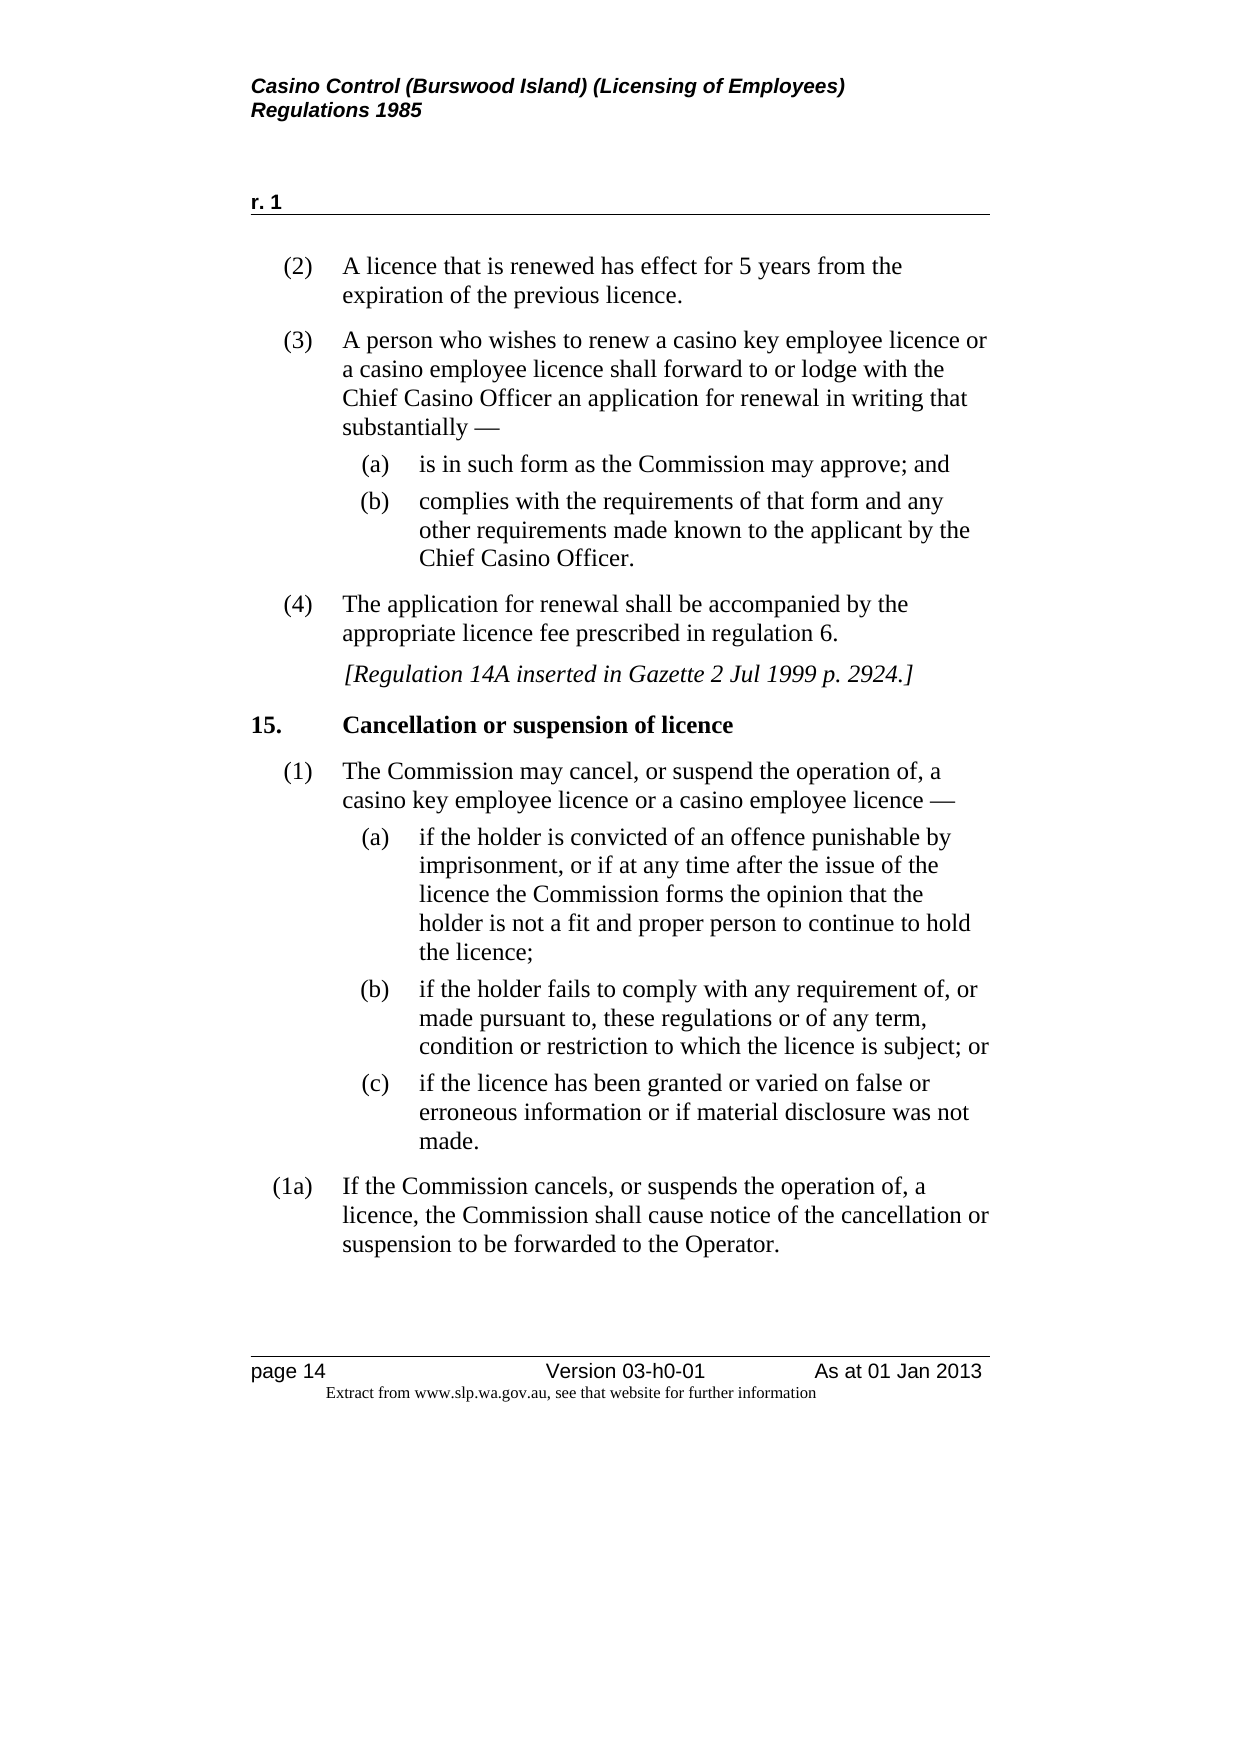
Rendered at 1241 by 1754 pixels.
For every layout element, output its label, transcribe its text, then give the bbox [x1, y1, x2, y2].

text (4) The application for renewal shall be accompanied by the appropriate licence fee prescribed in regulation 6. [251, 589, 990, 646]
text (a) if the holder is convicted of an offence punishable by imprisonment, or if at any time after the issue of the licence the Commission forms the opinion that the holder is not a fit and proper person to continue to hold the licence; [251, 822, 990, 966]
text (b) complies with the requirements of that form and any other requirements made known to the applicant by the Chief Casino Officer. [251, 486, 990, 572]
text (2) A licence that is renewed has effect for 5 years from the expiration of the previous licence. [251, 251, 990, 309]
text (3) A person who wishes to renew a casino key employee licence or a casino employee licence shall forward to or lodge with the Chief Casino Officer an application for renewal in writing that substantially — [251, 326, 990, 441]
text (a) is in such form as the Commission may approve; and [251, 449, 990, 478]
text [Regulation 14A inserted in Gazette 2 Jul 1999 p. 2924.] [251, 659, 990, 688]
text (c) if the licence has been granted or varied on false or erroneous information or if material disclosure was not made. [251, 1068, 990, 1155]
text (1a) If the Commission cancels, or suspends the operation of, a licence, the Commission shall cause notice of the cancellation or suspension to be forwarded to the Operator. [251, 1171, 990, 1258]
text (1) The Commission may cancel, or suspend the operation of, a casino key employee licence or a casino employee licence — [251, 756, 990, 813]
text (b) if the holder fails to comply with any requirement of, or made pursuant to, these regulations or of any term, condition or restriction to which the licence is subject; or [251, 974, 990, 1060]
subtitle 15. Cancellation or suspension of licence [251, 711, 990, 739]
